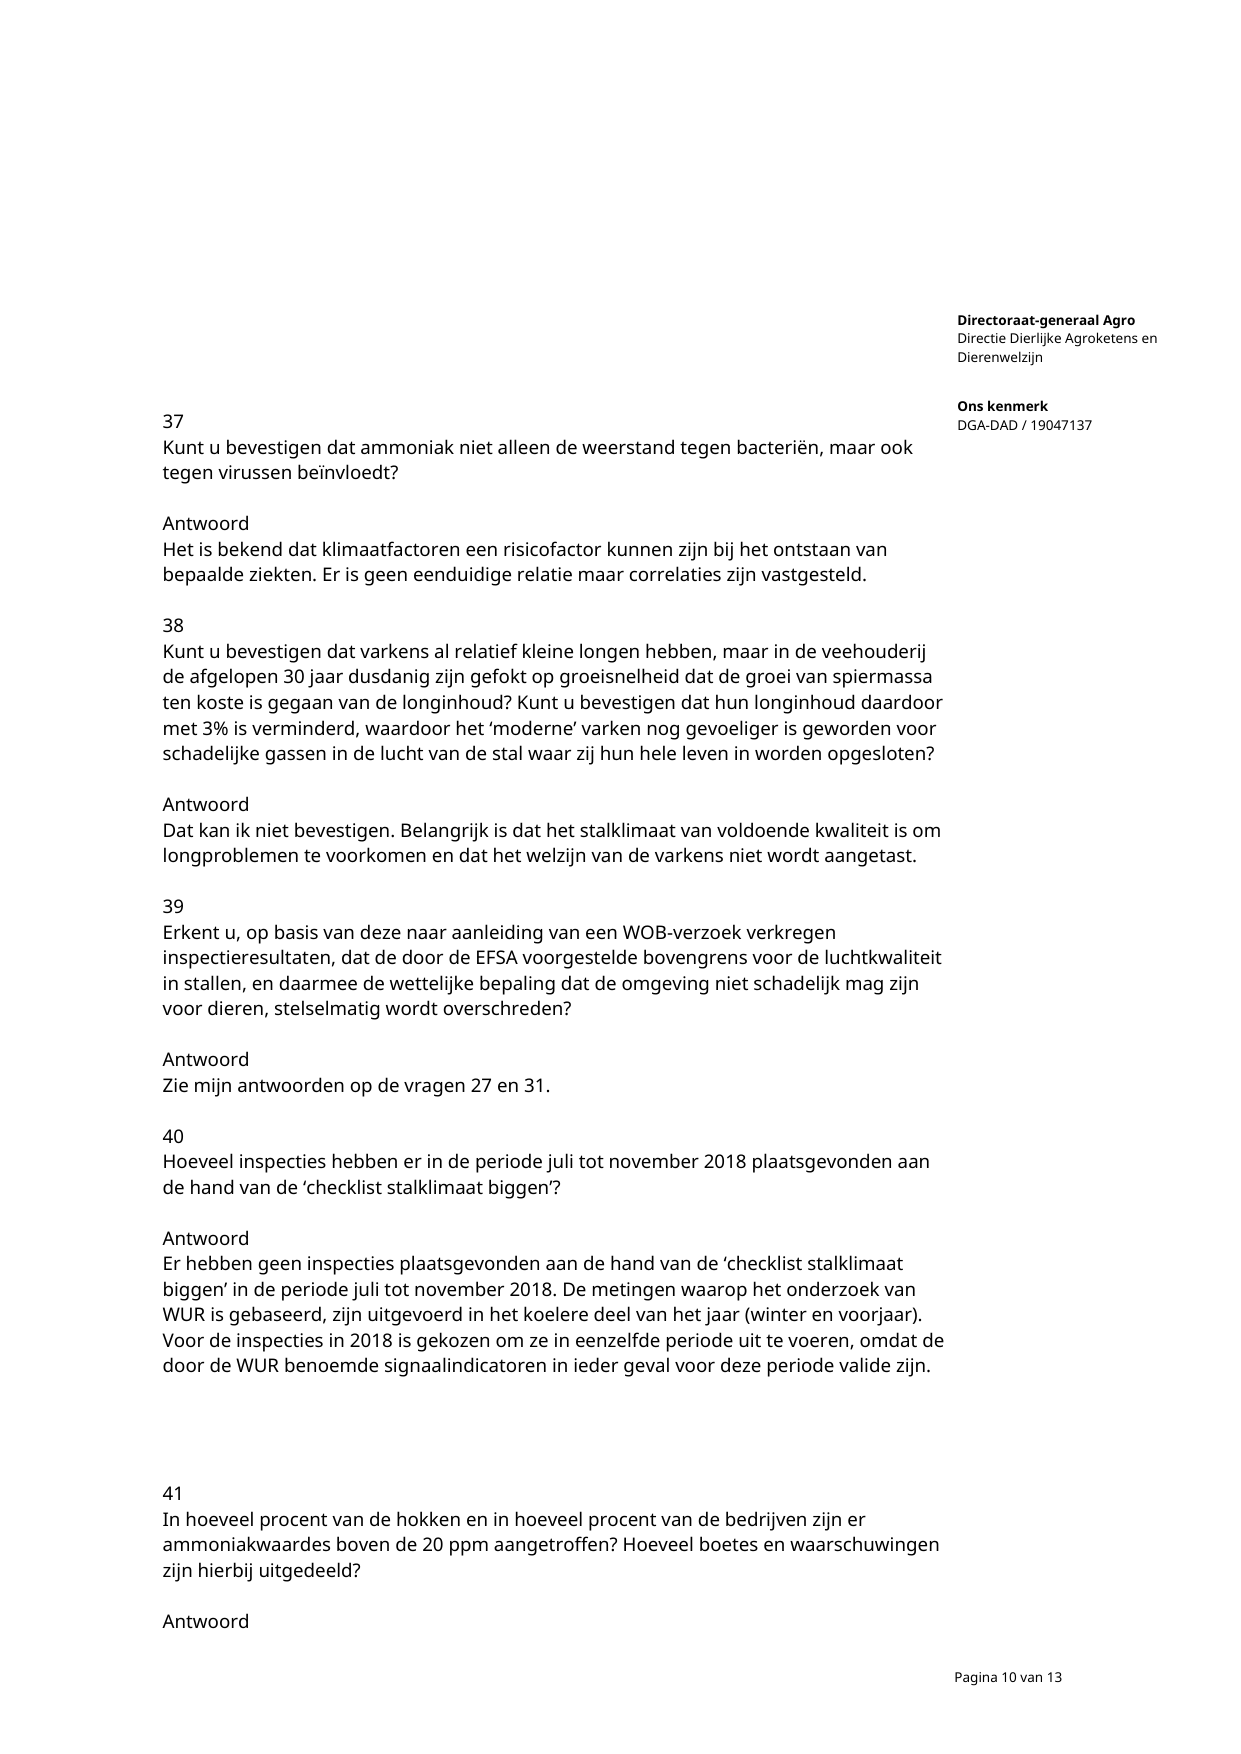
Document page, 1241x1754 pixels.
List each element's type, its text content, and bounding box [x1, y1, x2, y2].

text Antwoord [162, 511, 947, 536]
text 39 [162, 893, 947, 919]
text Hoeveel inspecties hebben er in de periode juli tot november 2018 plaatsgevonden aan de hand van de ‘checklist stalklimaat biggen’? [162, 1149, 947, 1200]
text Antwoord [162, 1047, 947, 1072]
text Antwoord [162, 1225, 947, 1251]
text 38 [162, 613, 947, 638]
text Antwoord [162, 1608, 947, 1633]
text Dat kan ik niet bevestigen. Belangrijk is dat het stalklimaat van voldoende kwaliteit is om longproblemen te voorkomen en dat het welzijn van de varkens niet wordt aangetast. [162, 817, 947, 868]
text Kunt u bevestigen dat ammoniak niet alleen de weerstand tegen bacteriën, maar ook tegen virussen beïnvloedt? [162, 434, 947, 485]
text Het is bekend dat klimaatfactoren een risicofactor kunnen zijn bij het ontstaan van bepaalde ziekten. Er is geen eenduidige relatie maar correlaties zijn vastgesteld. [162, 536, 947, 587]
text Antwoord [162, 791, 947, 817]
text 40 [162, 1123, 947, 1149]
text 41 [162, 1480, 947, 1506]
text 37 [162, 408, 947, 434]
text Zie mijn antwoorden op de vragen 27 en 31. [162, 1072, 947, 1098]
text Erkent u, op basis van deze naar aanleiding van een WOB-verzoek verkregen inspectieresultaten, dat de door de EFSA voorgestelde bovengrens voor de luchtkwaliteit in stallen, en daarmee de wettelijke bepaling dat de omgeving niet schadelijk mag zijn voor dieren, stelselmatig wordt overschreden? [162, 919, 947, 1021]
text Kunt u bevestigen dat varkens al relatief kleine longen hebben, maar in de veehouderij de afgelopen 30 jaar dusdanig zijn gefokt op groeisnelheid dat de groei van spiermassa ten koste is gegaan van de longinhoud? Kunt u bevestigen dat hun longinhoud daardoor met 3% is verminderd, waardoor het ‘moderne’ varken nog gevoeliger is geworden voor schadelijke gassen in de lucht van de stal waar zij hun hele leven in worden opgesloten? [162, 638, 947, 766]
text Er hebben geen inspecties plaatsgevonden aan de hand van de ‘checklist stalklimaat biggen’ in de periode juli tot november 2018. De metingen waarop het onderzoek van WUR is gebaseerd, zijn uitgevoerd in het koelere deel van het jaar (winter en voorjaar). Voor de inspecties in 2018 is gekozen om ze in eenzelfde periode uit te voeren, omdat de door de WUR benoemde signaalindicatoren in ieder geval voor deze periode valide zijn. [162, 1251, 947, 1378]
text In hoeveel procent van de hokken en in hoeveel procent van de bedrijven zijn er ammoniakwaardes boven de 20 ppm aangetroffen? Hoeveel boetes en waarschuwingen zijn hierbij uitgedeeld? [162, 1506, 947, 1582]
